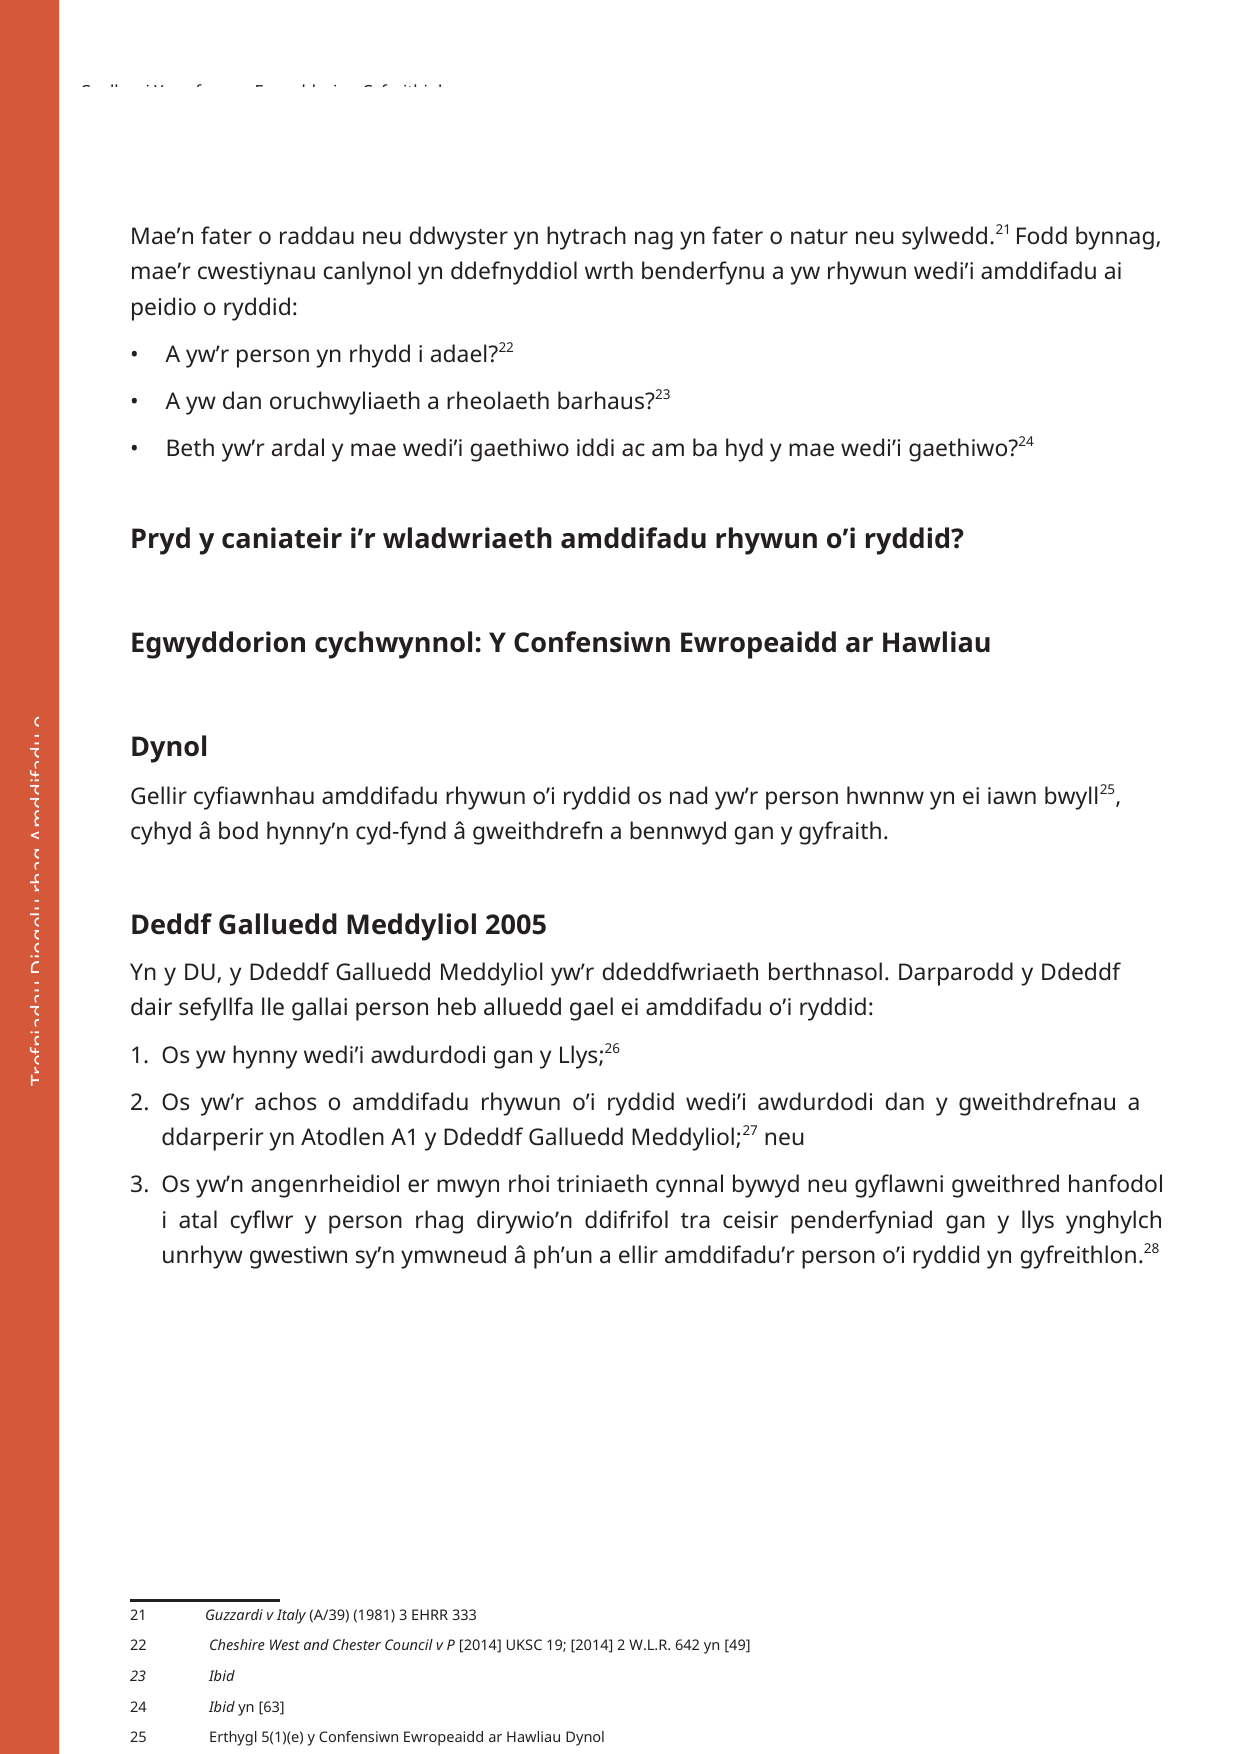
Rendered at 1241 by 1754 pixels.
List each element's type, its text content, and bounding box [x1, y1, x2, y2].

subtitle Deddf Galluedd Meddyliol 2005 [130, 906, 1240, 943]
text Mae’n fater o raddau neu ddwyster yn hytrach nag yn fater o natur neu sylwedd.21 Fodd bynnag, mae’r cwestiynau canlynol yn ddefnyddiol wrth benderfynu a yw rhywun wedi’i amddifadu ai peidio o ryddid: [130, 220, 1163, 322]
text Gellir cyfiawnhau amddifadu rhywun o’i ryddid os nad yw’r person hwnnw yn ei iawn bwyll25, cyhyd â bod hynny’n cyd-fynd â gweithdrefn a bennwyd gan y gyfraith. [130, 780, 1156, 846]
subtitle Pryd y caniateir i’r wladwriaeth amddifadu rhywun o’i ryddid? Egwyddorion cychwynnol: Y Confensiwn Ewropeaidd ar Hawliau Dynol [130, 465, 1042, 777]
list Os yw’n angenrheidiol er mwyn rhoi triniaeth cynnal bywyd neu gyflawni gweithred hanfodol i atal cyflwr y person rhag dirywio’n ddifrifol tra ceisir penderfyniad gan y llys ynghylch unrhyw gwestiwn sy’n ymwneud â ph’un a ellir amddifadu’r person o’i ryddid yn gyfreithlon.28 [130, 1168, 1165, 1270]
list A yw’r person yn rhydd i adael?22 [130, 338, 1240, 369]
list Beth yw’r ardal y mae wedi’i gaethiwo iddi ac am ba hyd y mae wedi’i gaethiwo?24 [130, 432, 1240, 463]
list Ibid [130, 1666, 1240, 1686]
list Ibid yn [63] [130, 1696, 1240, 1716]
list Guzzardi v Italy (A/39) (1981) 3 EHRR 333 [130, 1599, 1240, 1624]
list Os yw’r achos o amddifadu rhywun o’i ryddid wedi’i awdurdodi dan y gweithdrefnau a ddarperir yn Atodlen A1 y Ddeddf Galluedd Meddyliol;27 neu [130, 1086, 1142, 1152]
list Erthygl 5(1)(e) y Confensiwn Ewropeaidd ar Hawliau Dynol [130, 1727, 1240, 1747]
list A yw dan oruchwyliaeth a rheolaeth barhaus?23 [130, 385, 1240, 416]
list Os yw hynny wedi’i awdurdodi gan y Llys;26 [130, 1039, 1240, 1070]
text Yn y DU, y Ddeddf Galluedd Meddyliol yw’r ddeddfwriaeth berthnasol. Darparodd y Ddeddf dair sefyllfa lle gallai person heb alluedd gael ei amddifadu o’i ryddid: [130, 956, 1121, 1023]
list Cheshire West and Chester Council v P [2014] UKSC 19; [2014] 2 W.L.R. 642 yn [49] [130, 1635, 1240, 1655]
